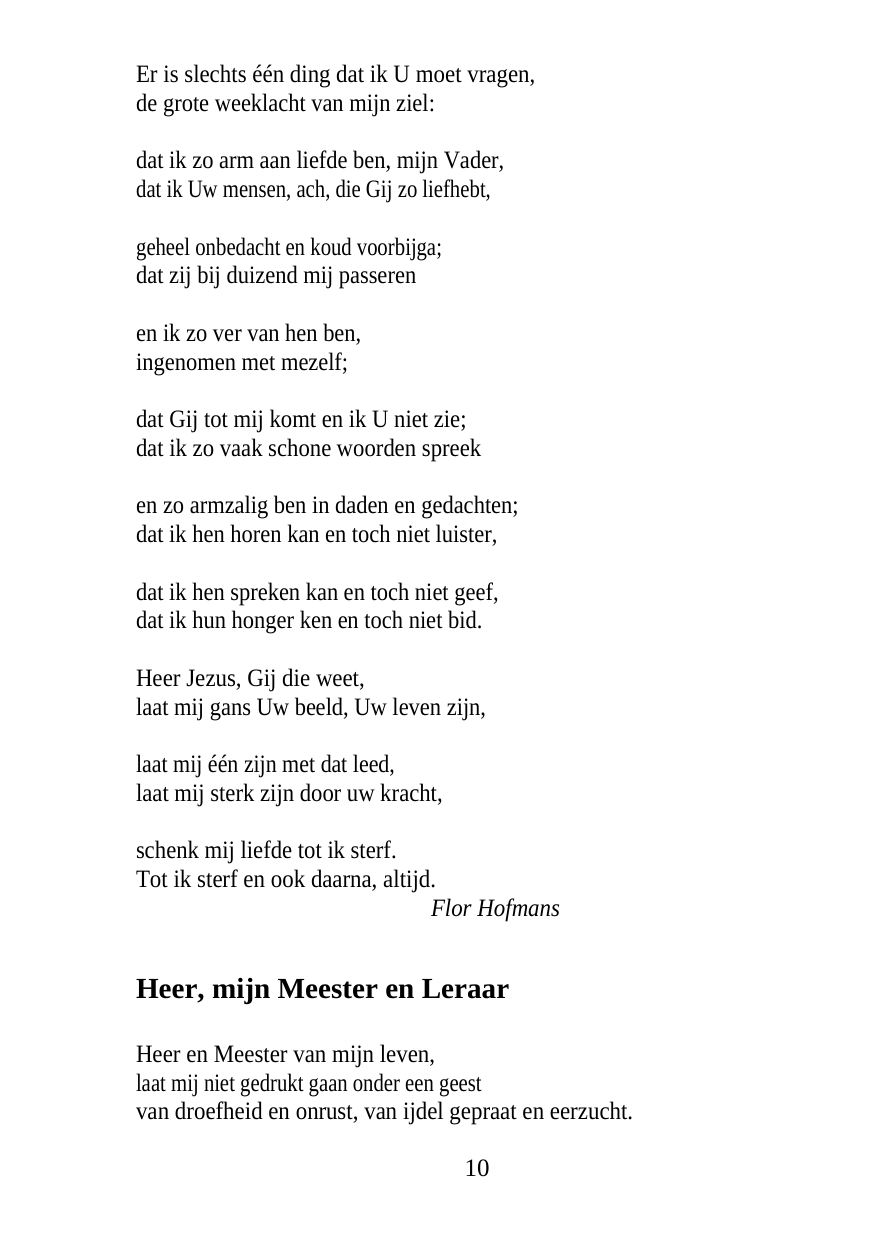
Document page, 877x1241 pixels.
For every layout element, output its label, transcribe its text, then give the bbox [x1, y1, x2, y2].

text Tot ik sterf en ook daarna, altijd. [136, 864, 818, 893]
text dat ik hen horen kan en toch niet luister, [136, 519, 818, 548]
text van droefheid en onrust, van ijdel gepraat en eerzucht. [136, 1096, 818, 1125]
text schenk mij liefde tot ik sterf. [136, 835, 818, 864]
text dat ik zo arm aan liefde ben, mijn Vader, [136, 145, 818, 174]
text dat ik Uw mensen, ach, die Gij zo liefhebt, [136, 174, 818, 203]
text dat Gij tot mij komt en ik U niet zie; [136, 404, 818, 433]
text en ik zo ver van hen ben, [136, 318, 818, 347]
text laat mij gans Uw beeld, Uw leven zijn, [136, 692, 818, 720]
text dat ik hen spreken kan en toch niet geef, [136, 577, 818, 605]
text dat ik hun honger ken en toch niet bid. [136, 605, 818, 634]
text geheel onbedacht en koud voorbijga; [136, 232, 818, 260]
text Heer Jezus, Gij die weet, [136, 663, 818, 692]
text Flor Hofmans [136, 893, 818, 922]
text Er is slechts één ding dat ik U moet vragen, [136, 59, 818, 88]
text Heer en Meester van mijn leven, [136, 1039, 818, 1068]
text ingenomen met mezelf; [136, 347, 818, 375]
text en zo armzalig ben in daden en gedachten; [136, 490, 818, 519]
text laat mij niet gedrukt gaan onder een geest [136, 1068, 818, 1096]
text de grote weeklacht van mijn ziel [136, 88, 818, 117]
text laat mij één zijn met dat leed, [136, 749, 818, 778]
text laat mij sterk zijn door uw kracht, [136, 778, 818, 807]
text dat ik zo vaak schone woorden spreek [136, 433, 818, 462]
text Heer, mijn Meester en Leraar [136, 972, 818, 1005]
text dat zij bij duizend mij passeren [136, 260, 818, 289]
